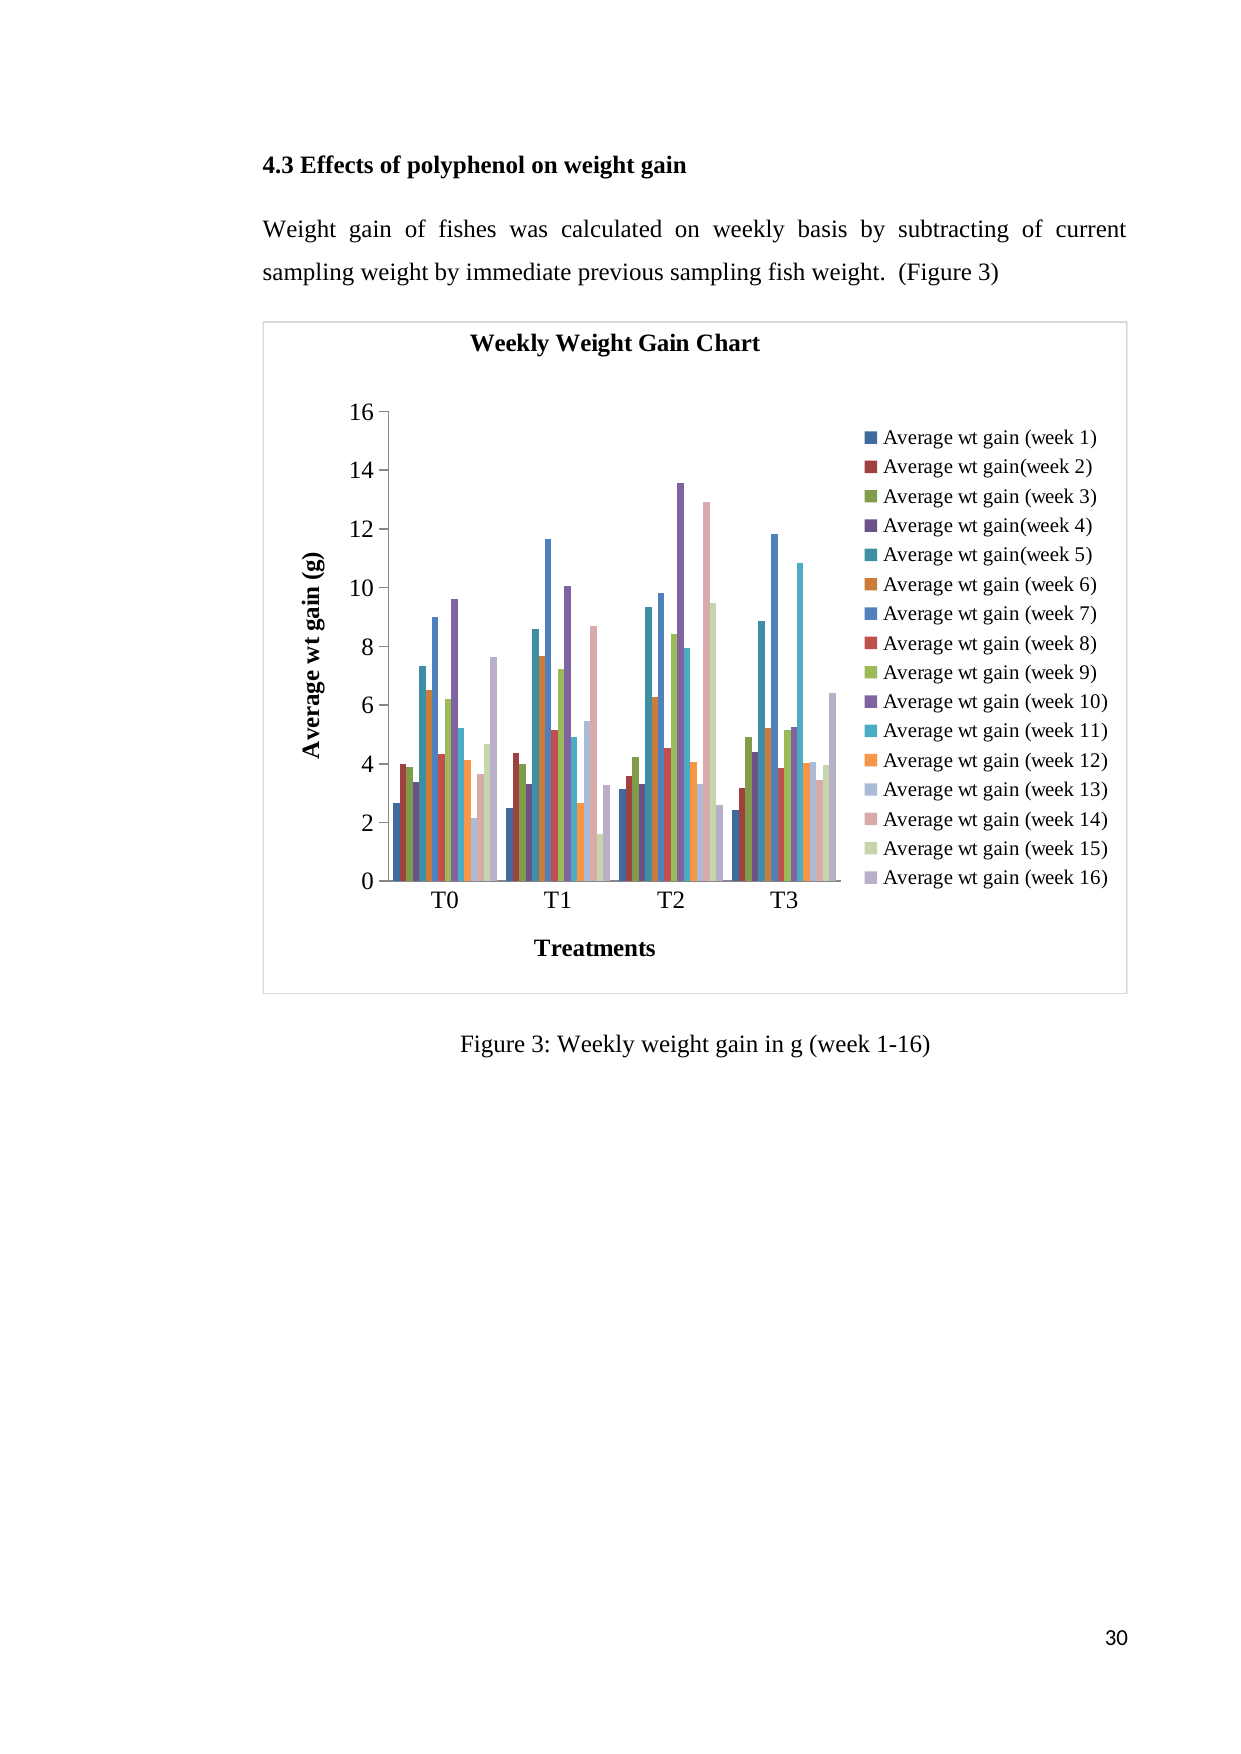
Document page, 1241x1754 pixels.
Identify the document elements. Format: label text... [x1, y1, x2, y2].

text Figure 3: Weekly weight gain in g (week 1-16) [262, 1029, 1128, 1058]
text Weight gain of fishes was calculated on weekly basis by subtracting of current sampling weight by immediate previous sampling fish weight. (Figure 3) [262, 214, 1128, 286]
text 4.3 Effects of polyphenol on weight gain [262, 150, 1128, 179]
